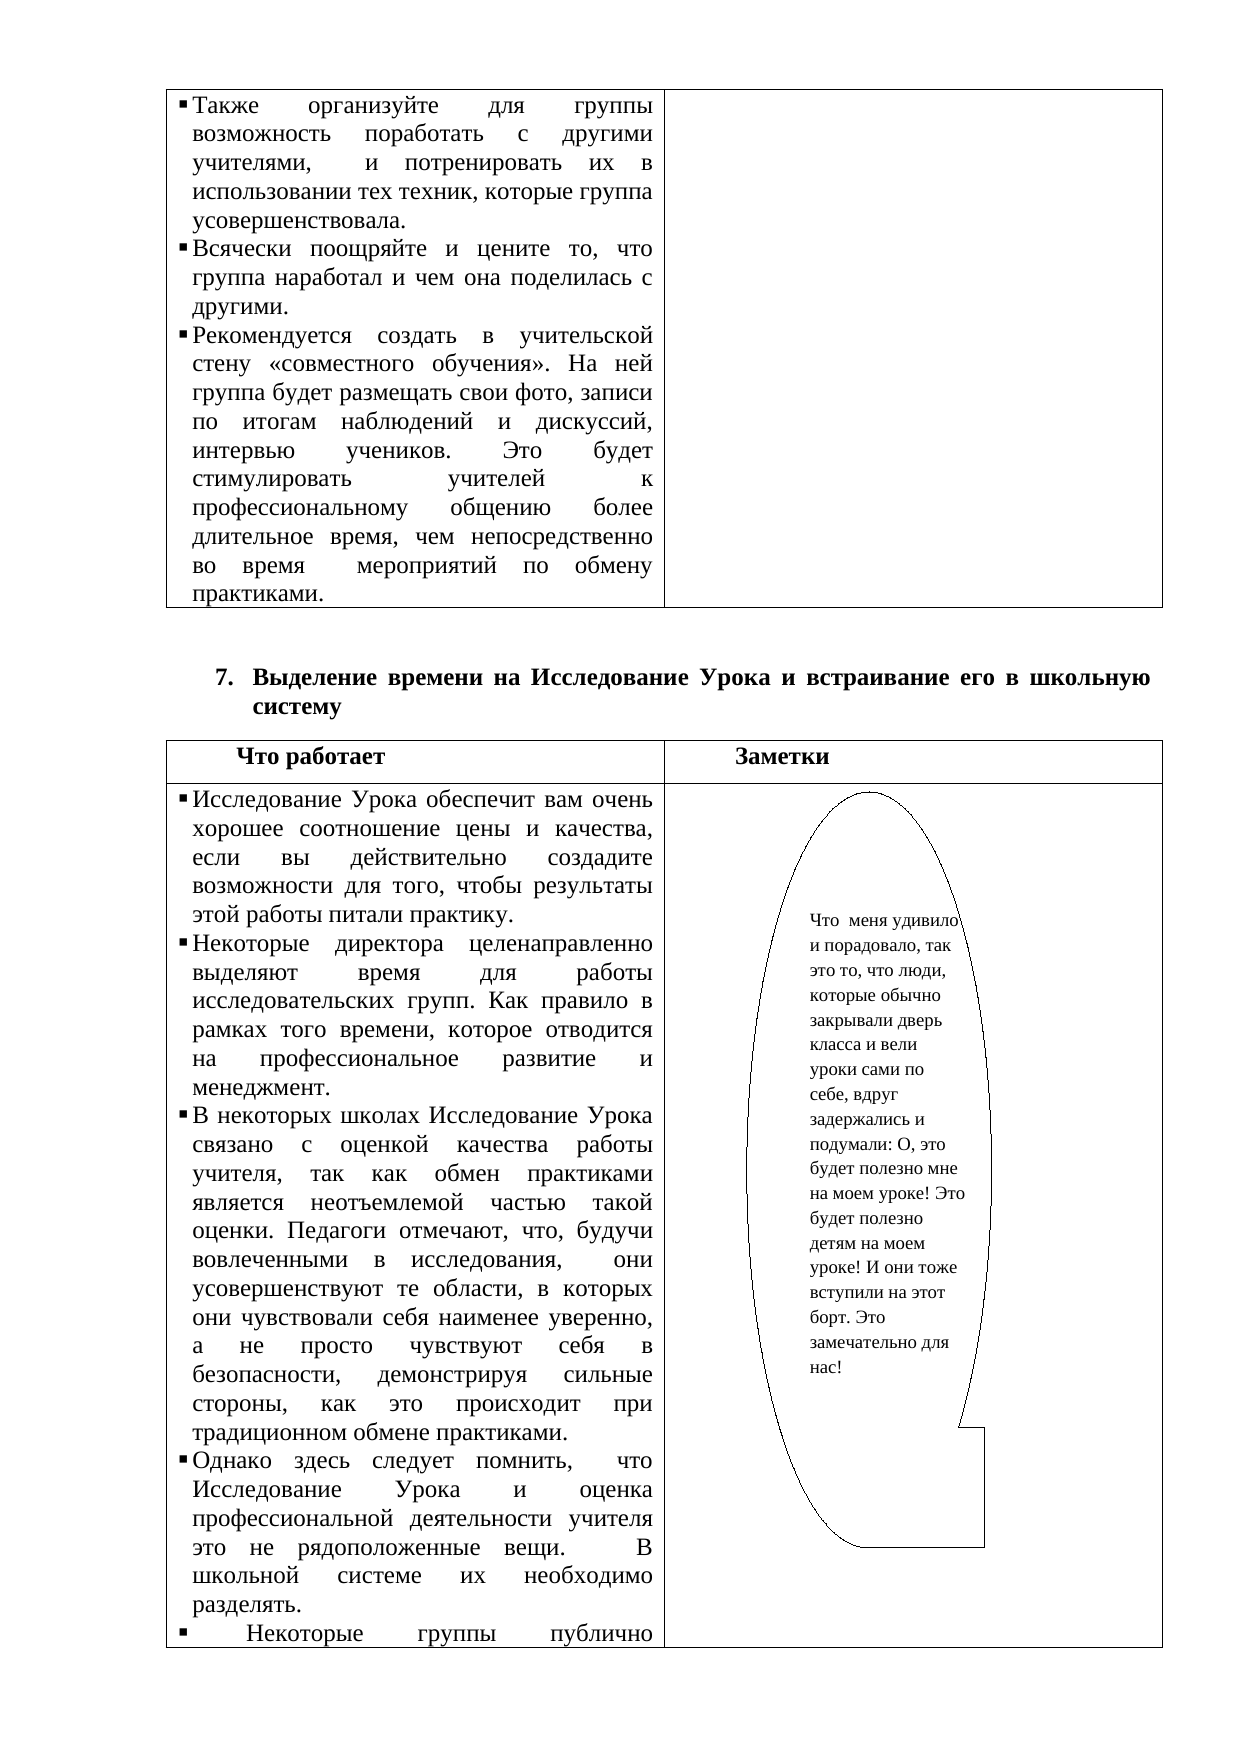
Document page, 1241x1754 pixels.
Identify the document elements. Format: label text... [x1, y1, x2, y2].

table_cell [665, 90, 1162, 607]
table_cell [665, 784, 1162, 1647]
table_header Что работает [167, 741, 664, 783]
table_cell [167, 784, 664, 1647]
list Выделение времени на Исследование Урока и встраивание его в школьную систему [215, 662, 1152, 719]
table_header Заметки [665, 741, 1162, 783]
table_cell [167, 90, 664, 607]
